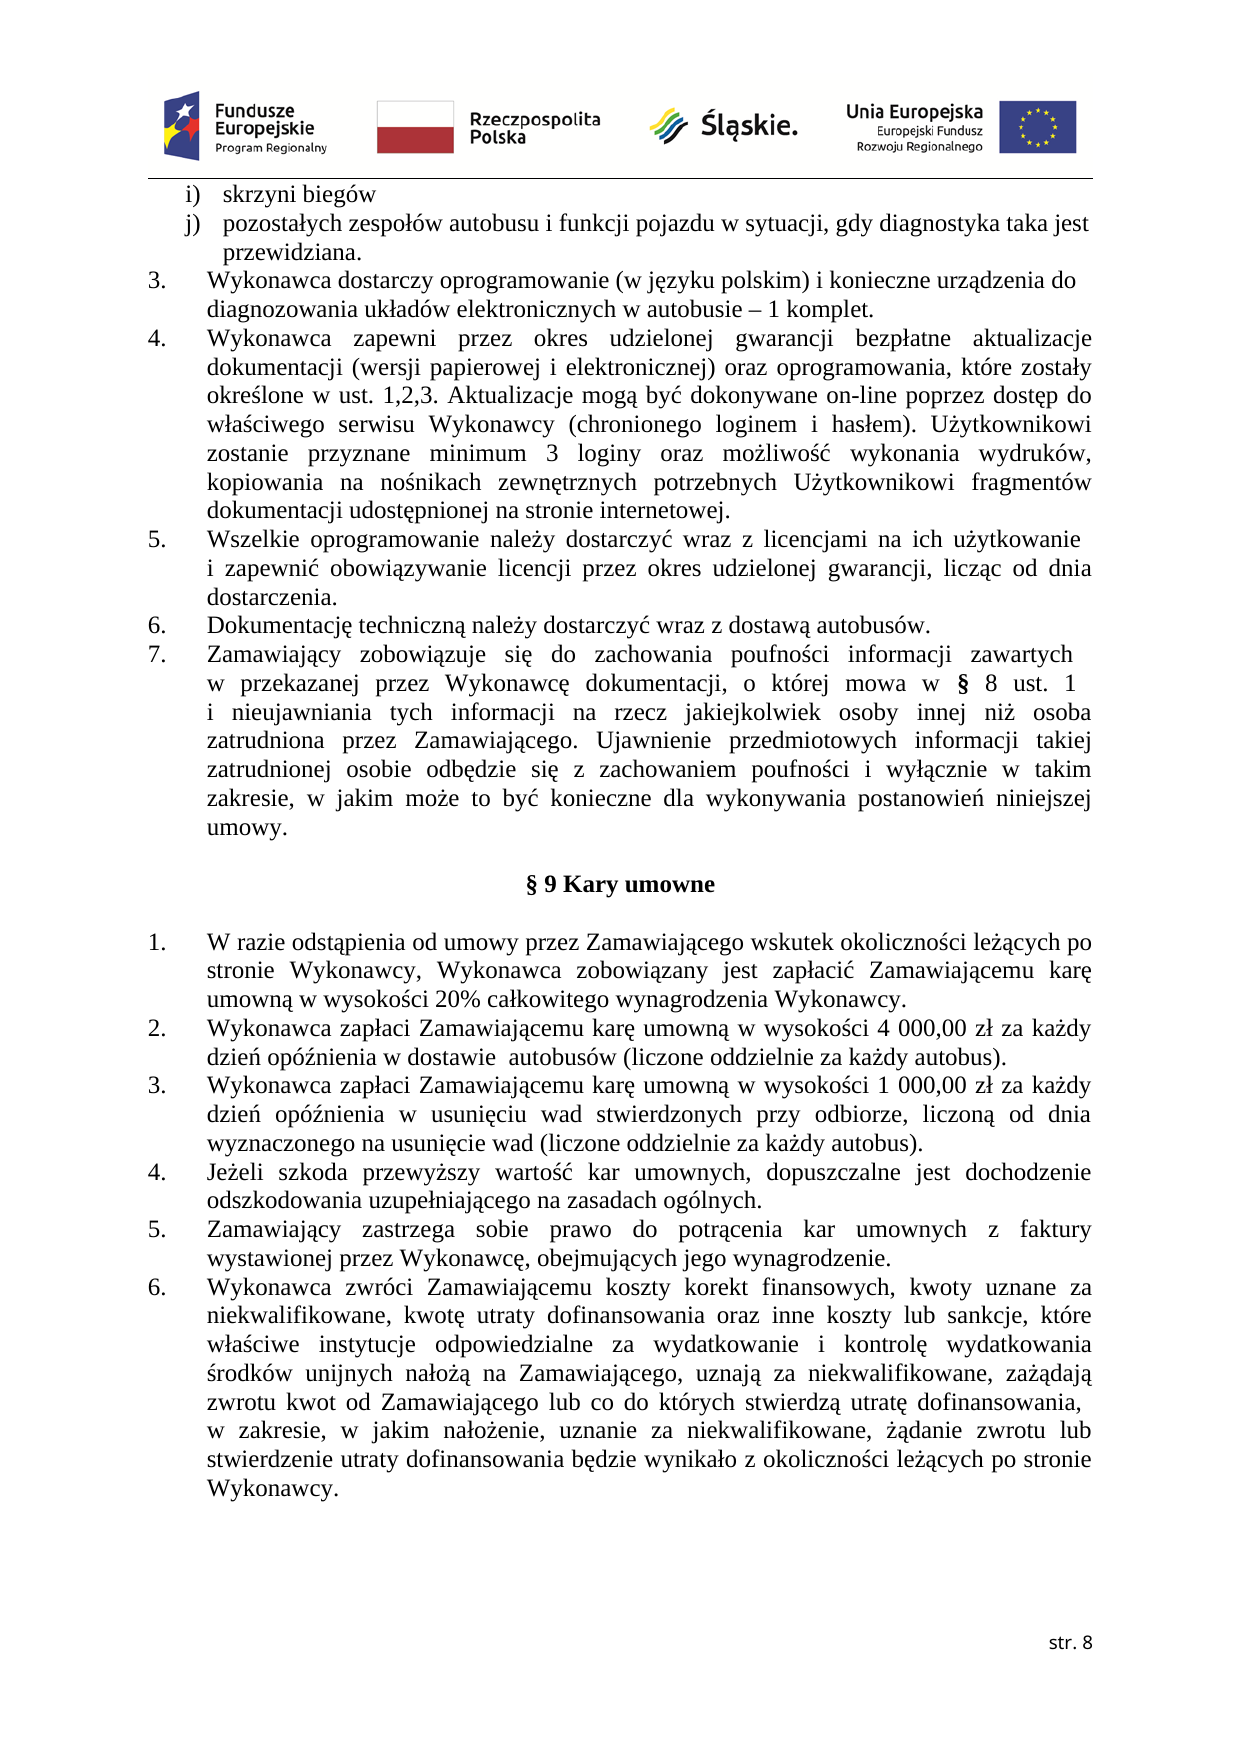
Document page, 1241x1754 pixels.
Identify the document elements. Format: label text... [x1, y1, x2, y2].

list Zamawiający zobowiązuje się do zachowania poufności informacji zawartych w przekazanej przez Wykonawcę dokumentacji, o której mowa w § 8 ust. 1 i nieujawniania tych informacji na rzecz jakiejkolwiek osoby innej niż osoba zatrudniona przez Zamawiającego. Ujawnienie przedmiotowych informacji takiej zatrudnionej osobie odbędzie się z zachowaniem poufności i wyłącznie w takim zakresie, w jakim może to być konieczne dla wykonywania postanowień niniejszej umowy. [148, 639, 1093, 840]
list Wykonawca zapewni przez okres udzielonej gwarancji bezpłatne aktualizacje dokumentacji (wersji papierowej i elektronicznej) oraz oprogramowania, które zostały określone w ust. 1,2,3. Aktualizacje mogą być dokonywane on-line poprzez dostęp do właściwego serwisu Wykonawcy (chronionego loginem i hasłem). Użytkownikowi zostanie przyznane minimum 3 loginy oraz możliwość wykonania wydruków, kopiowania na nośnikach zewnętrznych potrzebnych Użytkownikowi fragmentów dokumentacji udostępnionej na stronie internetowej. [148, 323, 1093, 524]
list Zamawiający zastrzega sobie prawo do potrącenia kar umownych z faktury wystawionej przez Wykonawcę, obejmujących jego wynagrodzenie. [148, 1214, 1093, 1272]
list Dokumentację techniczną należy dostarczyć wraz z dostawą autobusów. [148, 610, 1093, 639]
list W razie odstąpienia od umowy przez Zamawiającego wskutek okoliczności leżących po stronie Wykonawcy, Wykonawca zobowiązany jest zapłacić Zamawiającemu karę umowną w wysokości 20% całkowitego wynagrodzenia Wykonawcy. [148, 927, 1093, 1013]
text § 9 Kary umowne [148, 869, 1093, 898]
list skrzyni biegów [185, 179, 1093, 208]
list Wszelkie oprogramowanie należy dostarczyć wraz z licencjami na ich użytkowanie i zapewnić obowiązywanie licencji przez okres udzielonej gwarancji, licząc od dnia dostarczenia. [148, 524, 1093, 610]
list Wykonawca dostarczy oprogramowanie (w języku polskim) i konieczne urządzenia do diagnozowania układów elektronicznych w autobusie – 1 komplet. [148, 265, 1093, 323]
picture [147, 73, 1093, 176]
list Jeżeli szkoda przewyższy wartość kar umownych, dopuszczalne jest dochodzenie odszkodowania uzupełniającego na zasadach ogólnych. [148, 1157, 1093, 1214]
list pozostałych zespołów autobusu i funkcji pojazdu w sytuacji, gdy diagnostyka taka jest przewidziana. [185, 208, 1093, 265]
list Wykonawca zapłaci Zamawiającemu karę umowną w wysokości 1 000,00 zł za każdy dzień opóźnienia w usunięciu wad stwierdzonych przy odbiorze, liczoną od dnia wyznaczonego na usunięcie wad (liczone oddzielnie za każdy autobus). [148, 1070, 1093, 1157]
list Wykonawca zwróci Zamawiającemu koszty korekt finansowych, kwoty uznane za niekwalifikowane, kwotę utraty dofinansowania oraz inne koszty lub sankcje, które właściwe instytucje odpowiedzialne za wydatkowanie i kontrolę wydatkowania środków unijnych nałożą na Zamawiającego, uznają za niekwalifikowane, zażądają zwrotu kwot od Zamawiającego lub co do których stwierdzą utratę dofinansowania, w zakresie, w jakim nałożenie, uznanie za niekwalifikowane, żądanie zwrotu lub stwierdzenie utraty dofinansowania będzie wynikało z okoliczności leżących po stronie Wykonawcy. [148, 1272, 1093, 1502]
list Wykonawca zapłaci Zamawiającemu karę umowną w wysokości 4 000,00 zł za każdy dzień opóźnienia w dostawie autobusów (liczone oddzielnie za każdy autobus). [148, 1013, 1093, 1070]
